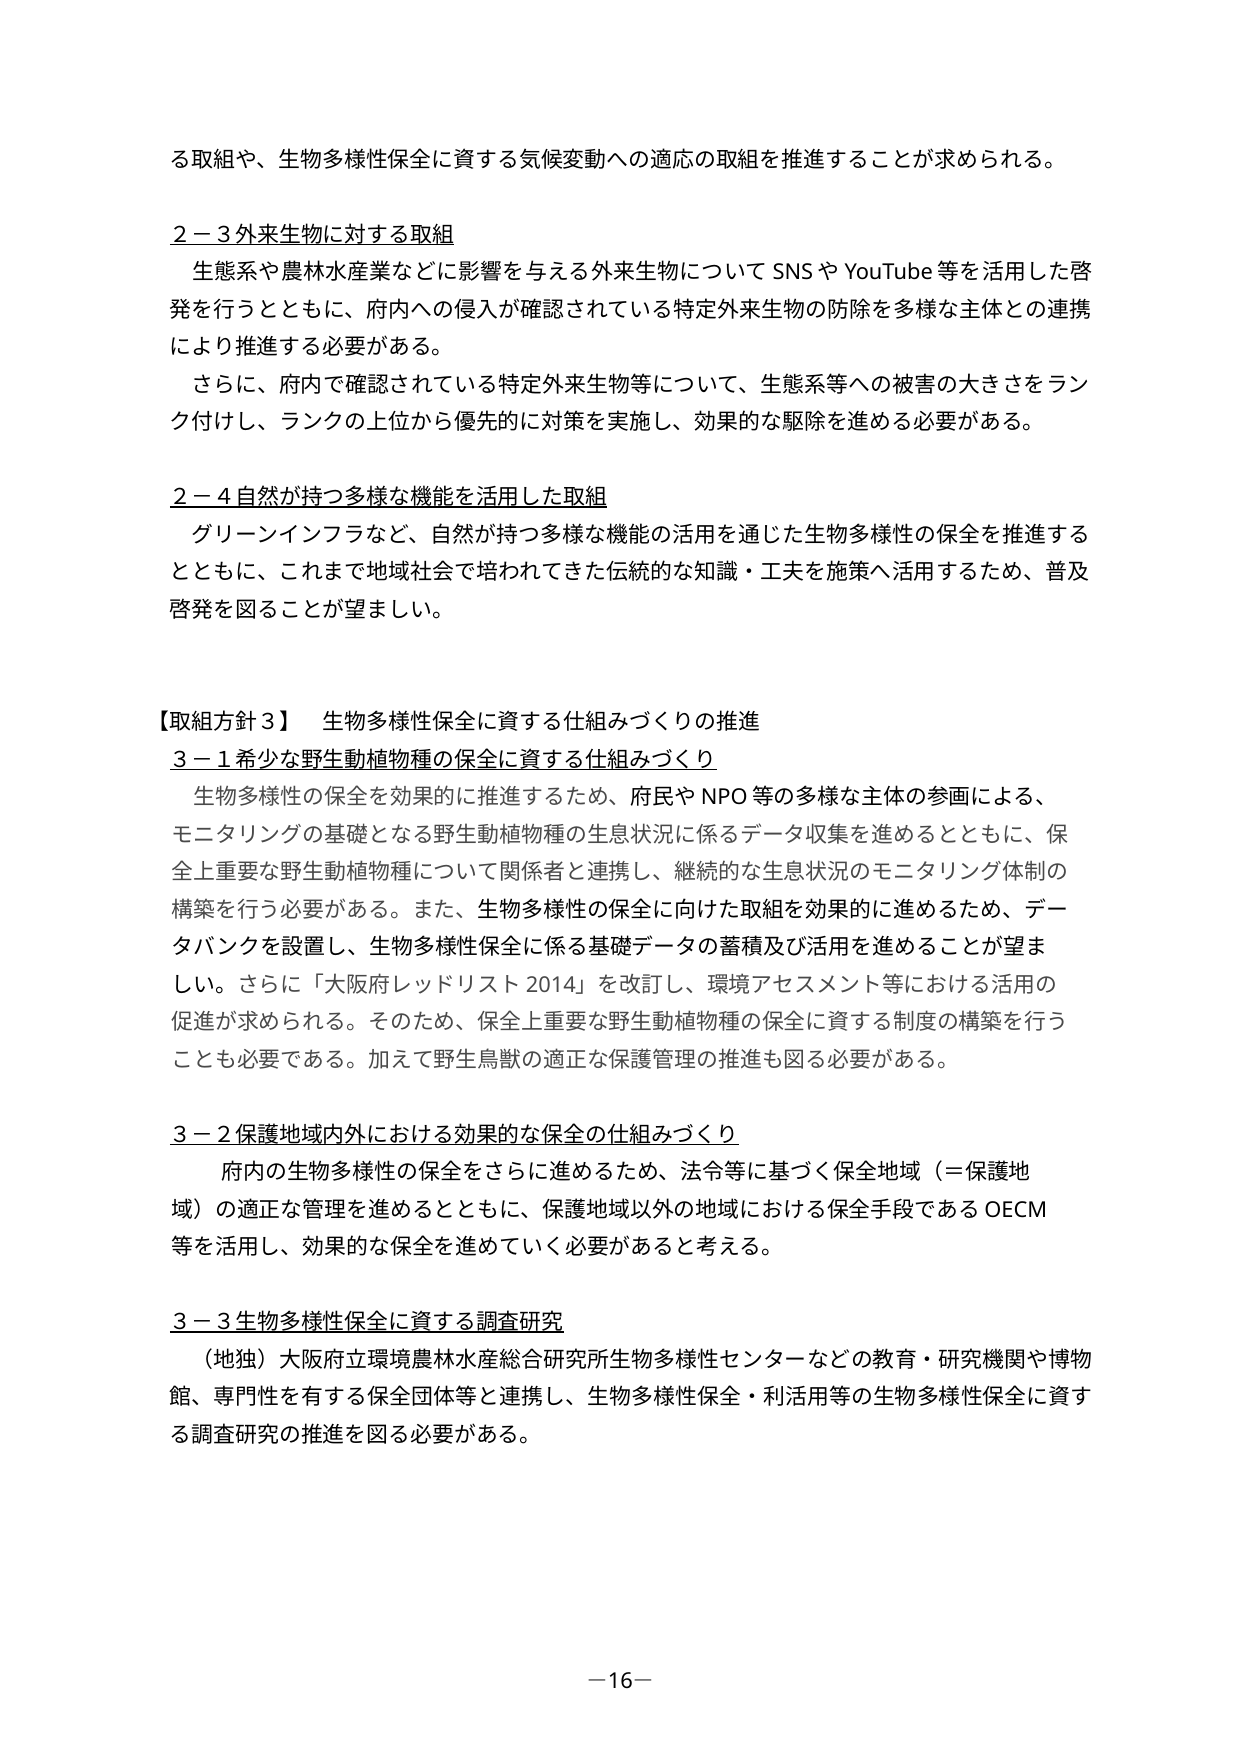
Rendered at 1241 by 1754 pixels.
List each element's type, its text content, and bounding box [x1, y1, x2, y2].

text 府内の生物多様性の保全をさらに進めるため、法令等に基づく保全地域（＝保護地域）の適正な管理を進めるとともに、保護地域以外の地域における保全手段であるOECM等を活用し、効果的な保全を進めていく必要があると考える。 [171, 1151, 1069, 1264]
text （地独）大阪府立環境農林水産総合研究所生物多様性センターなどの教育・研究機関や博物館、専門性を有する保全団体等と連携し、生物多様性保全・利活用等の生物多様性保全に資する調査研究の推進を図る必要がある。 [169, 1339, 1092, 1451]
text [148, 139, 1092, 176]
text 生物多様性の保全を効果的に推進するため、府民やNPO等の多様な主体の参画による、モニタリングの基礎となる野生動植物種の生息状況に係るデータ収集を進めるとともに、保全上重要な野生動植物種について関係者と連携し、継続的な生息状況のモニタリング体制の構築を行う必要がある。また、生物多様性の保全に向けた取組を効果的に進めるため、データバンクを設置し、生物多様性保全に係る基礎データの蓄積及び活用を進めることが望ましい。さらに「大阪府レッドリスト2014」を改訂し、環境アセスメント等における活用の促進が求められる。そのため、保全上重要な野生動植物種の保全に資する制度の構築を行うことも必要である。加えて野生鳥獣の適正な保護管理の推進も図る必要がある。 [171, 776, 1069, 1076]
text ３－３生物多様性保全に資する調査研究 [148, 1301, 1092, 1339]
text グリーンインフラなど、自然が持つ多様な機能の活用を通じた生物多様性の保全を推進するとともに、これまで地域社会で培われてきた伝統的な知識・工夫を施策へ活用するため、普及啓発を図ることが望ましい。 [148, 514, 1092, 626]
text 生態系や農林水産業などに影響を与える外来生物についてSNSやYouTube等を活用した啓発を行うとともに、府内への侵入が確認されている特定外来生物の防除を多様な主体との連携により推進する必要がある。 [148, 251, 1092, 364]
text 【取組方針３】 生物多様性保全に資する仕組みづくりの推進 [148, 701, 1092, 739]
text さらに、府内で確認されている特定外来生物等について、生態系等への被害の大きさをランク付けし、ランクの上位から優先的に対策を実施し、効果的な駆除を進める必要がある。 [148, 364, 1092, 439]
text ３－１希少な野生動植物種の保全に資する仕組みづくり [148, 739, 1092, 776]
text ２－４自然が持つ多様な機能を活用した取組 [148, 476, 1092, 514]
text ２－３外来生物に対する取組 [148, 214, 1092, 251]
text ３－２保護地域内外における効果的な保全の仕組みづくり [148, 1114, 1092, 1151]
